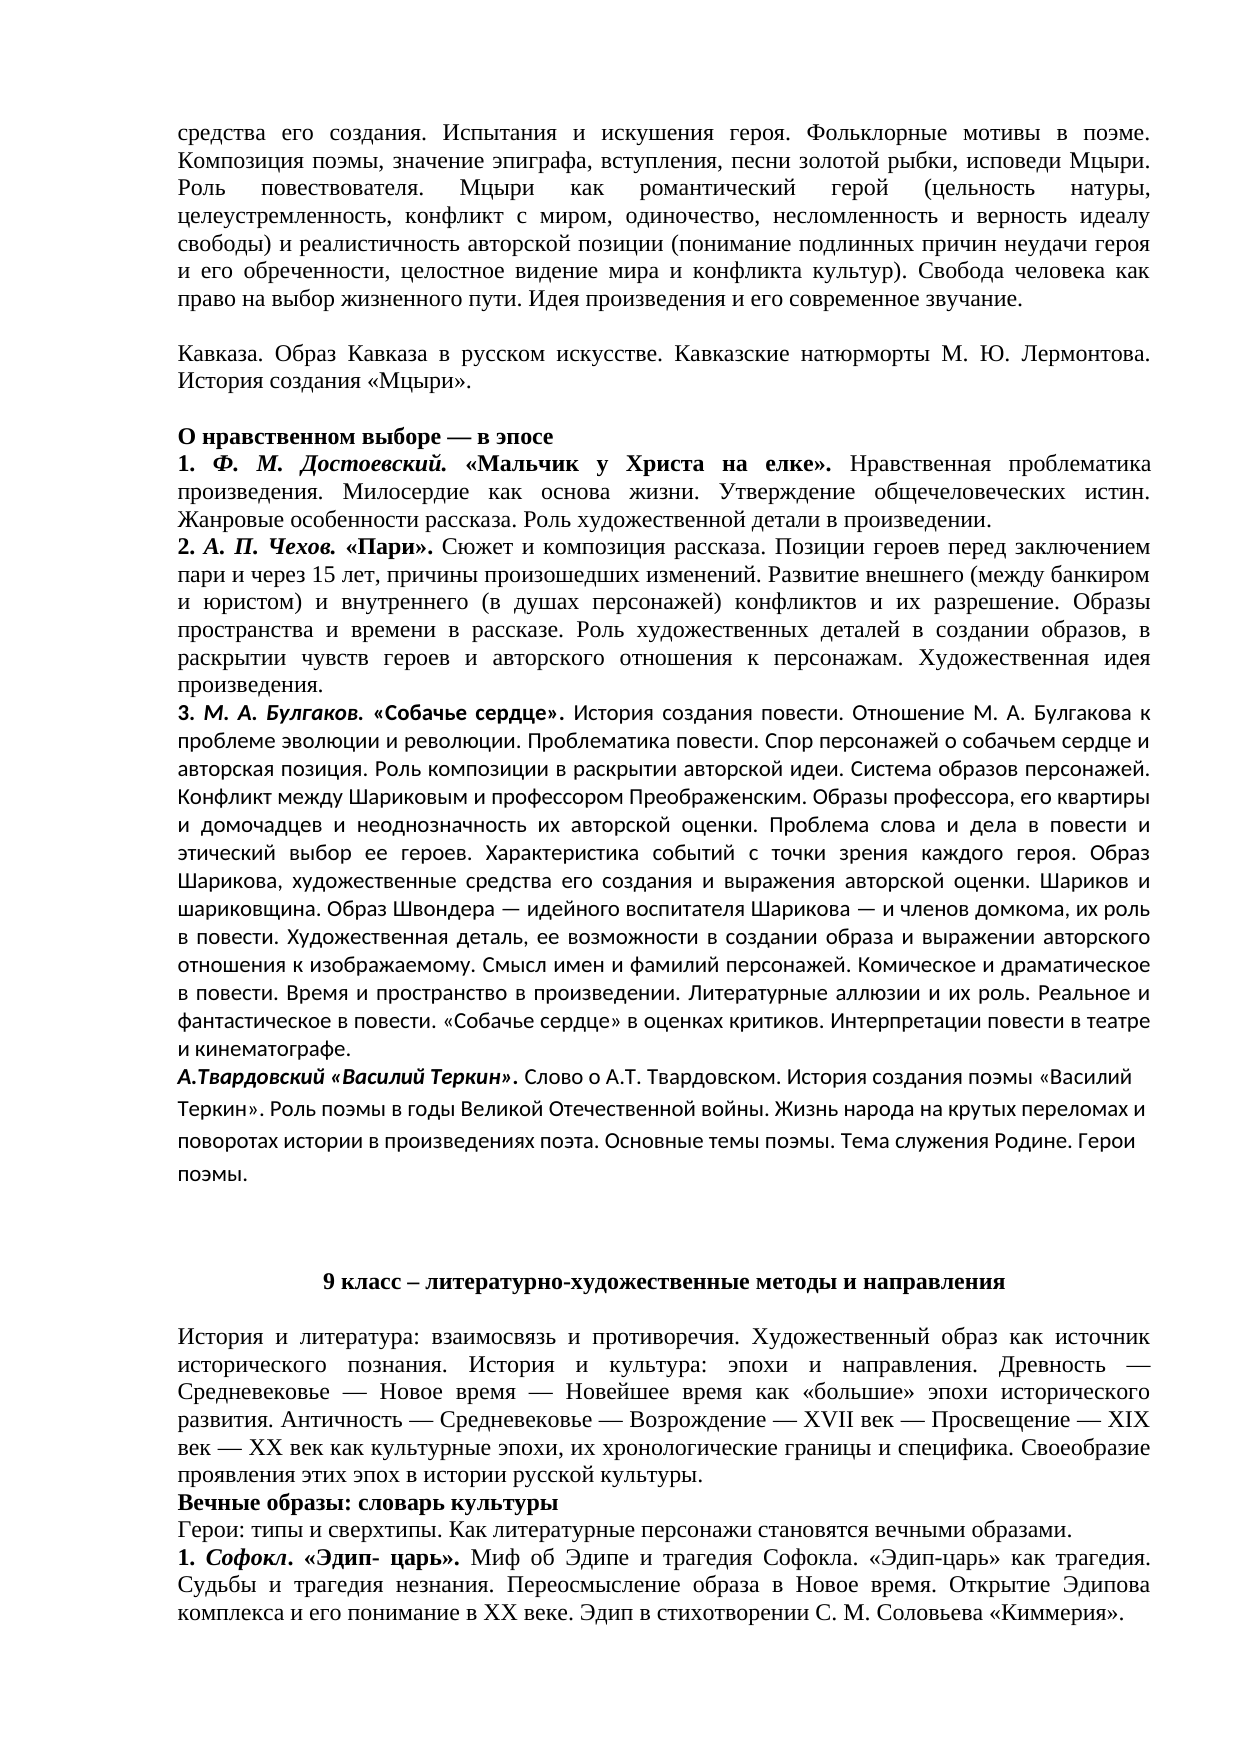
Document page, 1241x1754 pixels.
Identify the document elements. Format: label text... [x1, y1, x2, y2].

text 2. А. П. Чехов. «Пари». Сюжет и композиция рассказа. Позиции героев перед заключением пари и через 15 лет, причины произошедших изменений. Развитие внешнего (между банкиром и юристом) и внутреннего (в душах персонажей) конфликтов и их разрешение. Образы пространства и времени в рассказе. Роль художественных деталей в создании образов, в раскрытии чувств героев и авторского отношения к персонажам. Художественная идея произведения. [177, 532, 1152, 698]
text Герои: типы и сверхтипы. Как литературные персонажи становятся вечными образами. [177, 1515, 1152, 1543]
text 1. Софокл. «Эдип- царь». Миф об Эдипе и трагедия Софокла. «Эдип-царь» как трагедия. Судьбы и трагедия незнания. Переосмысление образа в Новое время. Открытие Эдипова комплекса и его понимание в ХХ веке. Эдип в стихотворении С. М. Соловьева «Киммерия». [177, 1543, 1152, 1626]
text 9 класс – литературно-художественные методы и направления [177, 1267, 1152, 1294]
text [177, 118, 1152, 311]
text 1. Ф. М. Достоевский. «Мальчик у Христа на елке». Нравственная проблематика произведения. Милосердие как основа жизни. Утверждение общечеловеческих истин. Жанровые особенности рассказа. Роль художественной детали в произведении. [177, 449, 1152, 532]
text 3. М. А. Булгаков. «Собачье сердце». История создания повести. Отношение М. А. Булгакова к проблеме эволюции и революции. Проблематика повести. Спор персонажей о собачьем сердце и авторская позиция. Роль композиции в раскрытии авторской идеи. Система образов персонажей. Конфликт между Шариковым и профессором Преображенским. Образы профессора, его квартиры и домочадцев и неоднозначность их авторской оценки. Проблема слова и дела в повести и этический выбор ее героев. Характеристика событий с точки зрения каждого героя. Образ Шарикова, художественные средства его создания и выражения авторской оценки. Шариков и шариковщина. Образ Швондера — идейного воспитателя Шарикова — и членов домкома, их роль в повести. Художественная деталь, ее возможности в создании образа и выражении авторского отношения к изображаемому. Смысл имен и фамилий персонажей. Комическое и драматическое в повести. Время и пространство в произведении. Литературные аллюзии и их роль. Реальное и фантастическое в повести. «Собачье сердце» в оценках критиков. Интерпретации повести в театре и кинематографе. [177, 698, 1152, 1062]
text Вечные образы: словарь культуры [177, 1488, 1152, 1515]
text А.Твардовский «Василий Теркин». Слово о А.Т. Твардовском. История создания поэмы «Василий Теркин». Роль поэмы в годы Великой Отечественной войны. Жизнь народа на крутых переломах и поворотах истории в произведениях поэта. Основные темы поэмы. Тема служения Родине. Герои поэмы. [177, 1062, 1152, 1187]
text О нравственном выборе — в эпосе [177, 422, 1152, 449]
text История и литература: взаимосвязь и противоречия. Художественный образ как источник исторического познания. История и культура: эпохи и направления. Древность — Средневековье — Новое время — Новейшее время как «большие» эпохи исторического развития. Античность — Средневековье — Возрождение — ХVII век — Просвещение — ХIХ век — ХХ век как культурные эпохи, их хронологические границы и специфика. Своеобразие проявления этих эпох в истории русской культуры. [177, 1322, 1152, 1488]
text Кавказа. Образ Кавказа в русском искусстве. Кавказские натюрморты М. Ю. Лермонтова. История создания «Мцыри». [177, 339, 1152, 394]
